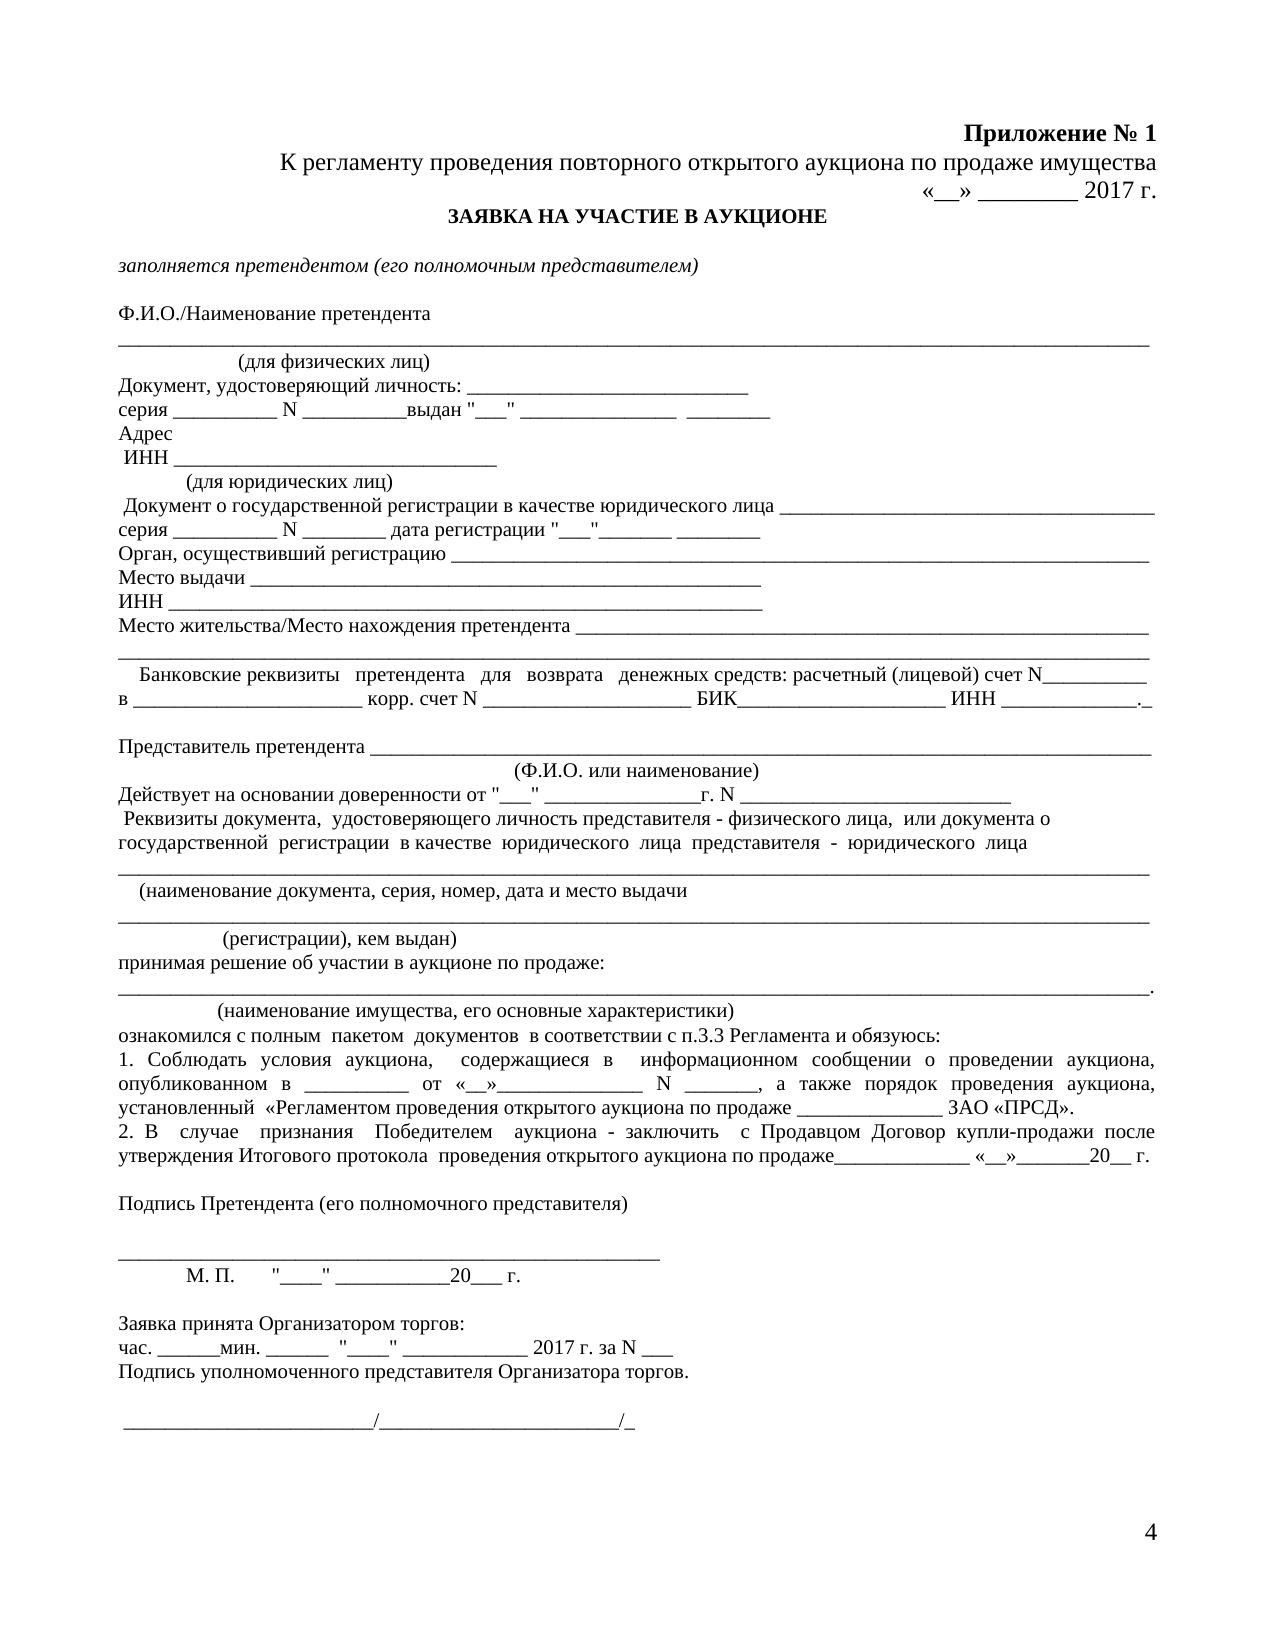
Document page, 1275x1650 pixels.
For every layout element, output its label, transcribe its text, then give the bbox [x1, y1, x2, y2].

text серия __________ N __________выдан "___" _______________ ________ [118, 397, 1157, 421]
text ознакомился с полным пакетом документов в соответствии с п.3.3 Регламента и обязуюсь: [118, 1022, 1157, 1047]
text (для физических лиц) [118, 349, 1157, 373]
text Приложение № 1 [118, 118, 1157, 147]
text заполняется претендентом (его полномочным представителем) [118, 252, 1157, 277]
text Адрес [118, 421, 1157, 445]
text Место жительства/Место нахождения претендента _______________________________________________________ [118, 613, 1157, 637]
text ____________________________________________________ [118, 1239, 1157, 1263]
text Ф.И.О./Наименование претендента ___________________________________________________________________________________________________ [118, 301, 1157, 349]
text ___________________________________________________________________________________________________ [118, 637, 1157, 662]
text ________________________/_______________________/_ [118, 1407, 1157, 1432]
text серия __________ N ________ дата регистрации "___"_______ ________ [118, 517, 1157, 541]
text (для юридических лиц) [118, 469, 1157, 493]
text (регистрации), кем выдан) [118, 926, 1157, 950]
text Действует на основании доверенности от "___" _______________г. N __________________________ [118, 782, 1157, 806]
text Документ, удостоверяющий личность: ___________________________ [118, 373, 1157, 397]
text ___________________________________________________________________________________________________ [118, 854, 1157, 878]
text 1. Соблюдать условия аукциона, содержащиеся в информационном сообщении о проведении аукциона, опубликованном в __________ от «__»______________ N _______, а также порядок проведения аукциона, установленный «Регламентом проведения открытого аукциона по продаже ______________ ЗАО «ПРСД». [118, 1047, 1157, 1119]
text М. П. "____" ___________20___ г. [118, 1263, 1157, 1287]
text час. ______мин. ______ "____" ____________ 2017 г. за N ___ [118, 1335, 1157, 1359]
text ___________________________________________________________________________________________________. [118, 974, 1157, 998]
text ИНН _________________________________________________________ [118, 589, 1157, 613]
text (наименование имущества, его основные характеристики) [118, 998, 1157, 1022]
text К регламенту проведения повторного открытого аукциона по продаже имущества [118, 147, 1157, 176]
text Место выдачи _________________________________________________ [118, 565, 1157, 589]
text (наименование документа, серия, номер, дата и место выдачи [118, 878, 1157, 902]
text Представитель претендента ___________________________________________________________________________ [118, 734, 1157, 758]
text Орган, осуществивший регистрацию ___________________________________________________________________ [118, 541, 1157, 565]
text Банковские реквизиты претендента для возврата денежных средств: расчетный (лицевой) счет N__________ в ______________________ корр. счет N ____________________ БИК____________________ ИНН _____________._ [118, 662, 1157, 710]
text «__» ________ 2017 г. [118, 176, 1157, 204]
text ___________________________________________________________________________________________________ [118, 902, 1157, 926]
text ИНН _______________________________ [118, 445, 1157, 469]
text Заявка принята Организатором торгов: [118, 1311, 1157, 1335]
text 2. В случае признания Победителем аукциона - заключить с Продавцом Договор купли-продажи после утверждения Итогового протокола проведения открытого аукциона по продаже_____________ «__»_______20__ г. [118, 1119, 1157, 1167]
text принимая решение об участии в аукционе по продаже: [118, 950, 1157, 974]
text Подпись Претендента (его полномочного представителя) [118, 1191, 1157, 1215]
title ЗАЯВКА НА УЧАСТИЕ В АУКЦИОНЕ [118, 204, 1157, 228]
text (Ф.И.О. или наименование) [118, 758, 1157, 782]
text Реквизиты документа, удостоверяющего личность представителя - физического лица, или документа о государственной регистрации в качестве юридического лица представителя - юридического лица [118, 806, 1157, 854]
text Документ о государственной регистрации в качестве юридического лица ____________________________________ [118, 493, 1157, 517]
text Подпись уполномоченного представителя Организатора торгов. [118, 1359, 1157, 1383]
